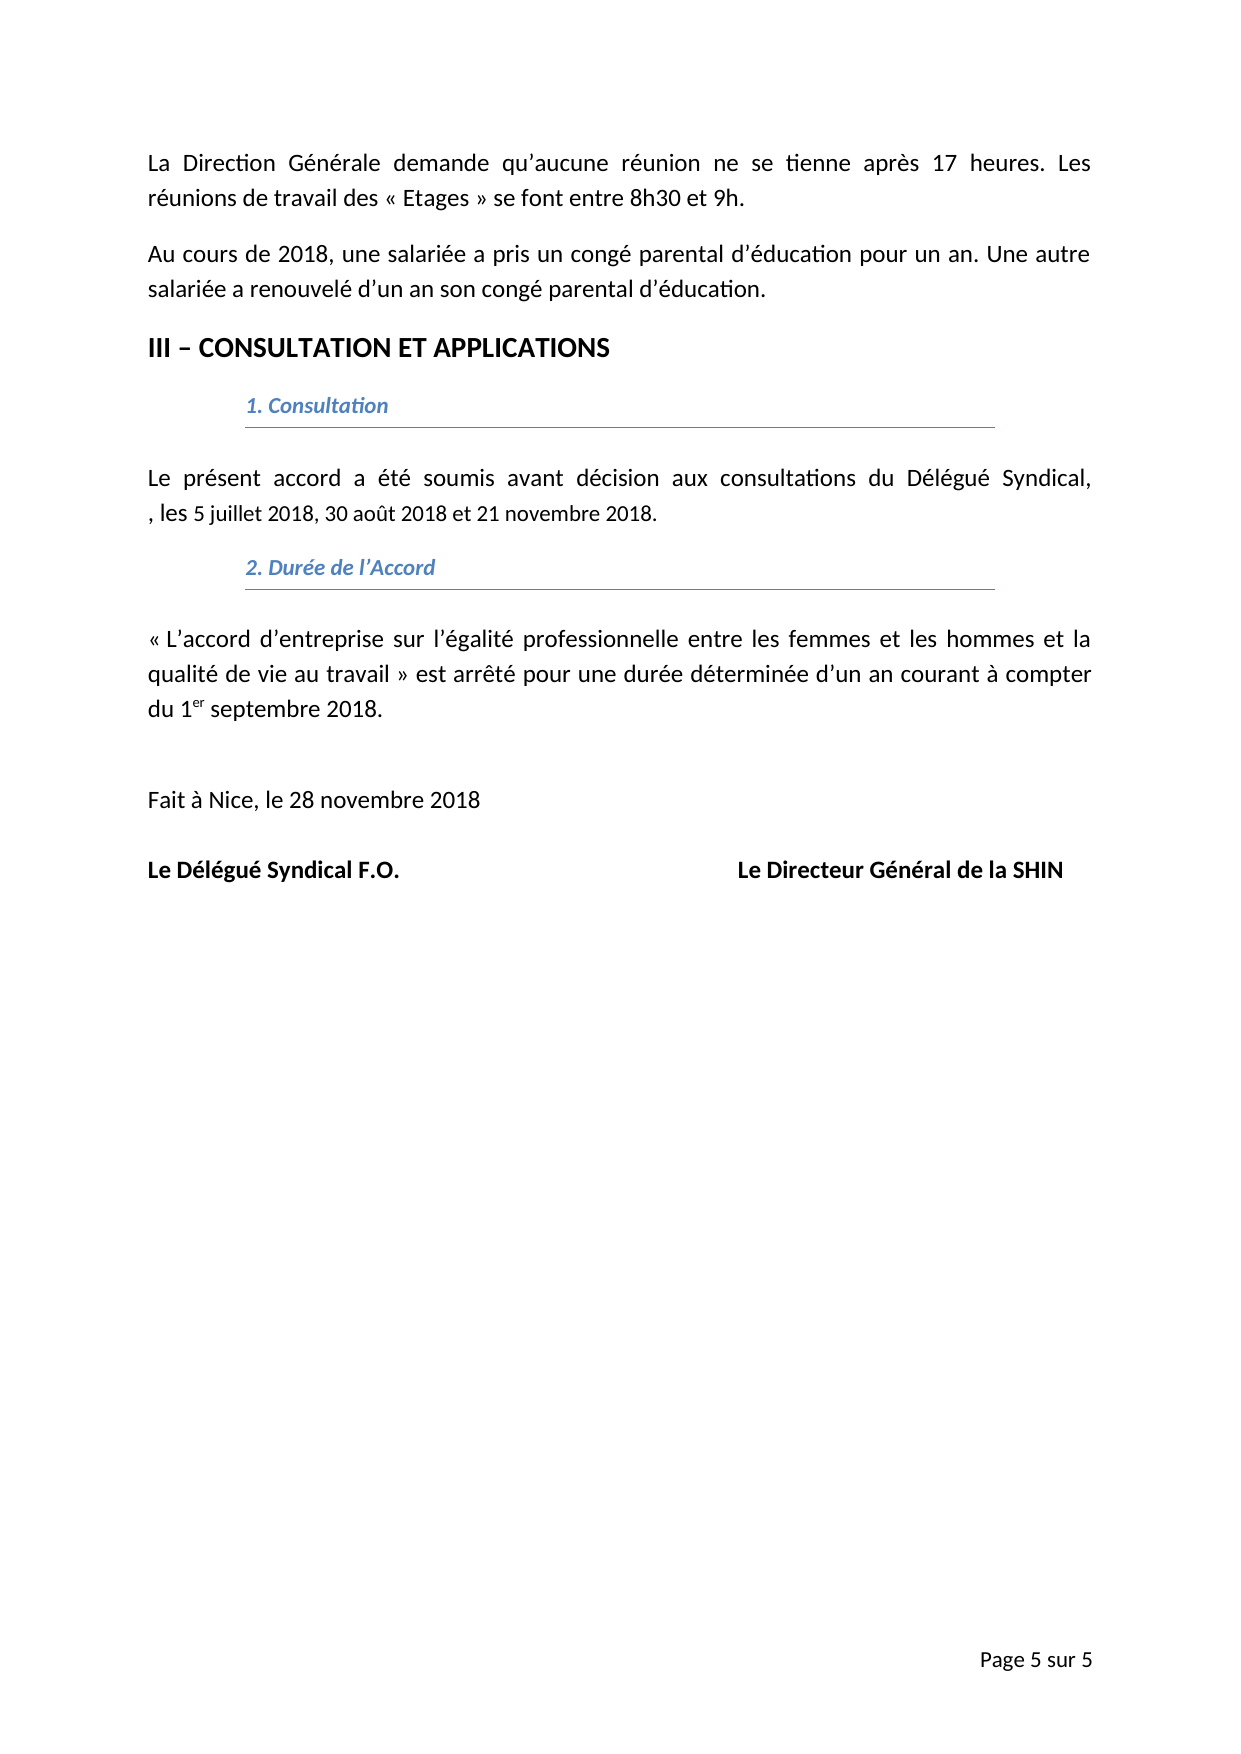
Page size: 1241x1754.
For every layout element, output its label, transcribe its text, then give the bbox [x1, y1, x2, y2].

text « L’accord d’entreprise sur l’égalité professionnelle entre les femmes et les hommes et la qualité de vie au travail » est arrêté pour une durée déterminée d’un an courant à compter du 1er septembre 2018. [148, 623, 1093, 724]
text Au cours de 2018, une salariée a pris un congé parental d’éducation pour un an. Une autre salariée a renouvelé d’un an son congé parental d’éducation. [148, 238, 1093, 304]
text 2. Durée de l’Accord [245, 553, 995, 589]
text Fait à Nice, le 28 novembre 2018 [148, 784, 1093, 815]
text La Direction Générale demande qu’aucune réunion ne se tienne après 17 heures. Les réunions de travail des « Etages » se font entre 8h30 et 9h. [148, 148, 1093, 213]
text Le présent accord a été soumis avant décision aux consultations du Délégué Syndical, , les 5 juillet 2018, 30 août 2018 et 21 novembre 2018. [148, 462, 1093, 527]
text 1. Consultation [245, 391, 995, 427]
text III – CONSULTATION ET APPLICATIONS [148, 329, 1093, 365]
text Le Délégué Syndical F.O. Le Directeur Général de la SHIN [148, 854, 1093, 885]
